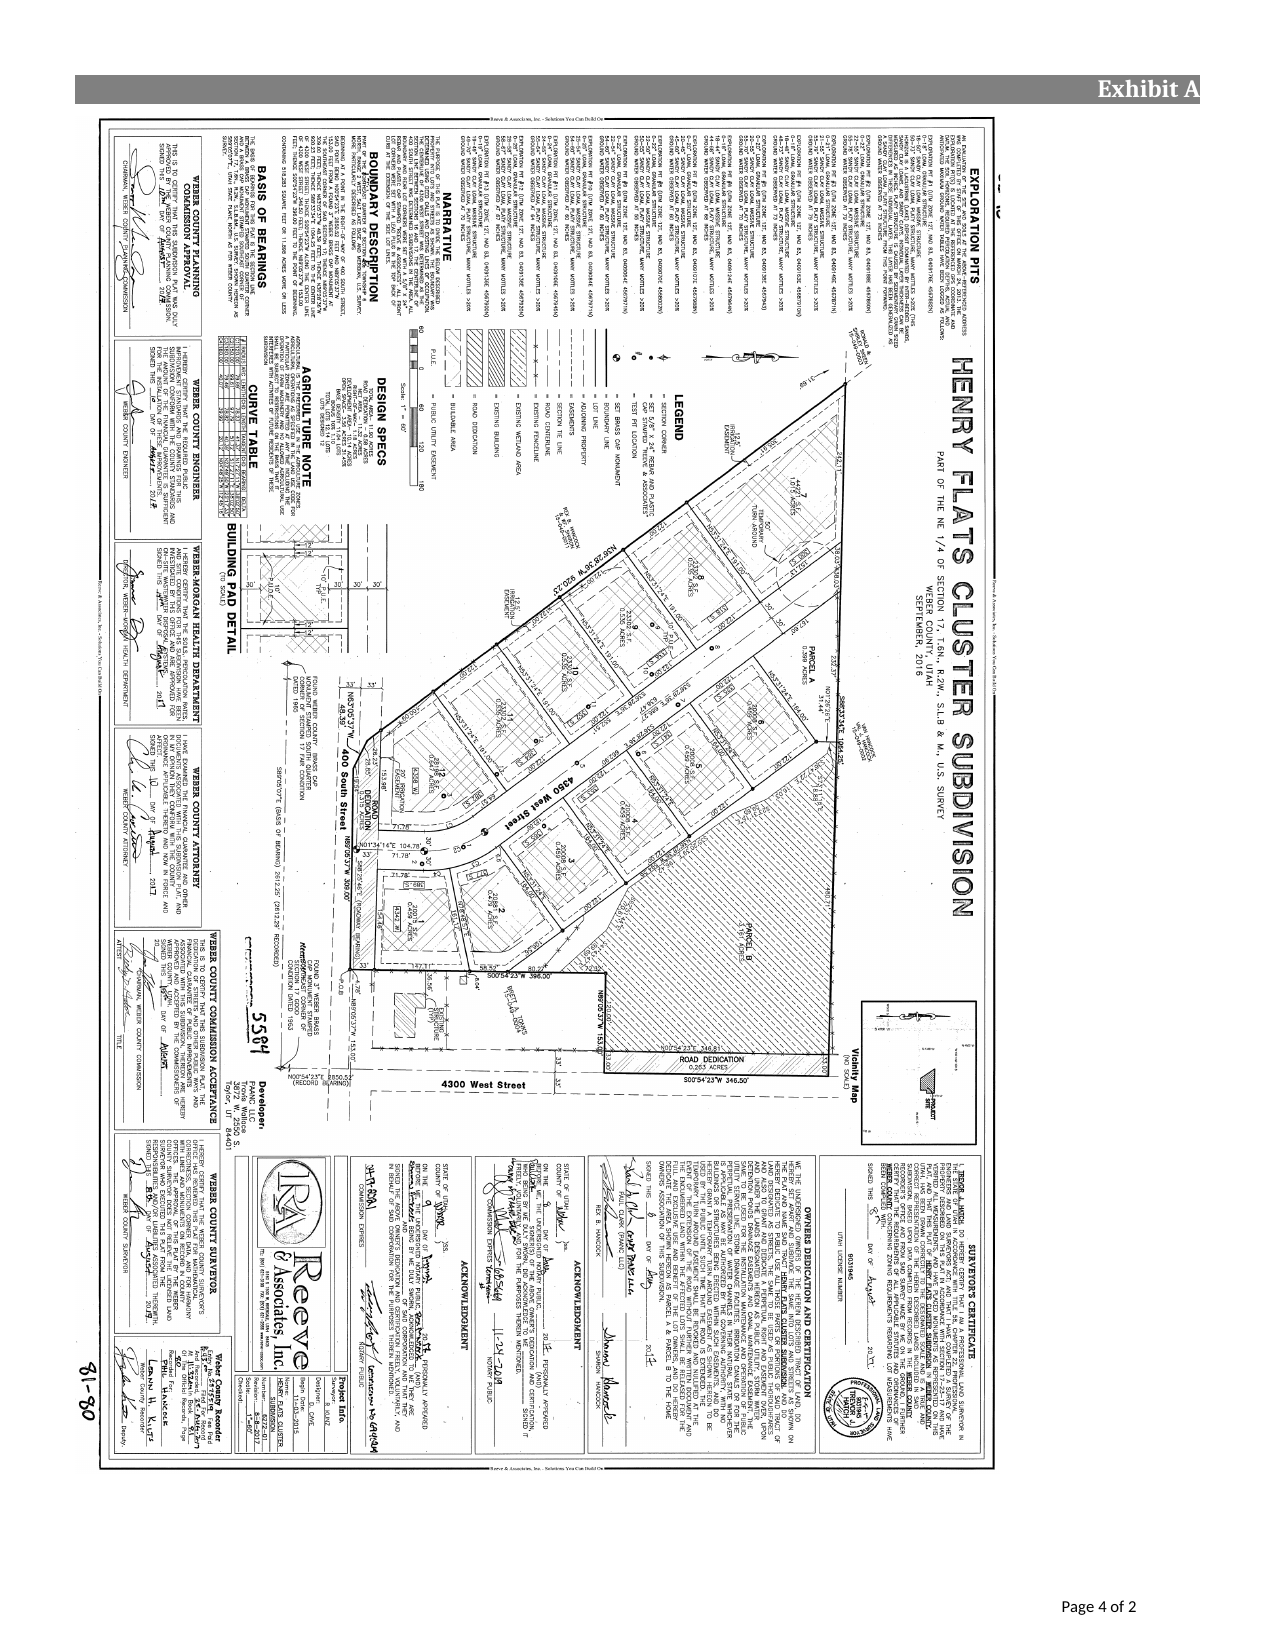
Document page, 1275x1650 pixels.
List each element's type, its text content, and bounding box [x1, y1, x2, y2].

picture [75, 116, 1001, 1474]
text Exhibit A [75, 75, 1200, 104]
